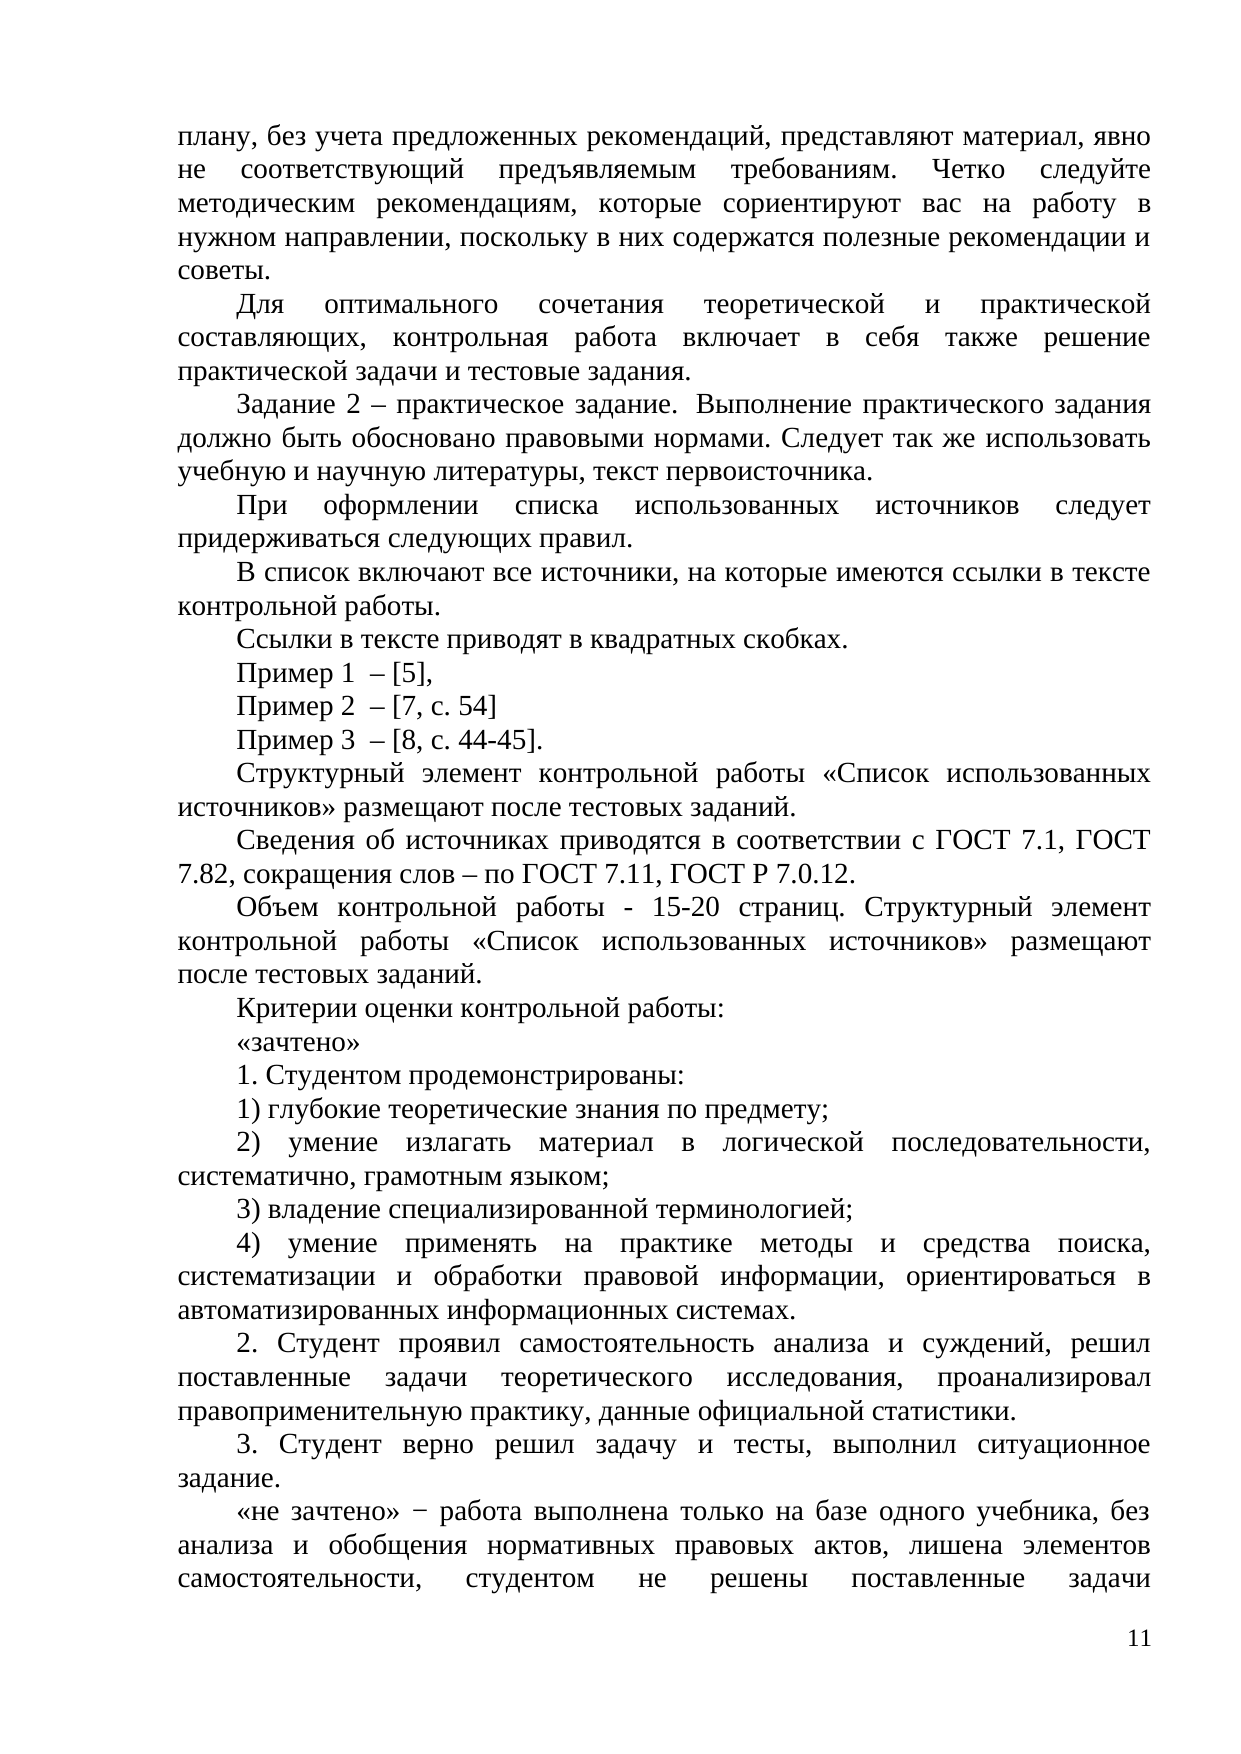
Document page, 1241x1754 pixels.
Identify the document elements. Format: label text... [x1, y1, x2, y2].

text Задание 2 – практическое задание. Выполнение практического задания должно быть обосновано правовыми нормами. Следует так же использовать учебную и научную литературы, текст первоисточника. [177, 386, 1152, 487]
text Критерии оценки контрольной работы: [177, 990, 1152, 1024]
text В список включают все источники, на которые имеются ссылки в тексте контрольной работы. [177, 554, 1152, 621]
text Пример 3 – [8, с. 44-45]. [177, 722, 1152, 755]
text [177, 118, 1152, 286]
text При оформлении списка использованных источников следует придерживаться следующих правил. [177, 487, 1152, 554]
text 4) умение применять на практике методы и средства поиска, систематизации и обработки правовой информации, ориентироваться в автоматизированных информационных системах. [177, 1225, 1152, 1326]
text Пример 1 – [5], [177, 655, 1152, 688]
text 2) умение излагать материал в логической последовательности, систематично, грамотным языком; [177, 1124, 1152, 1191]
text Для оптимального сочетания теоретической и практической составляющих, контрольная работа включает в себя также решение практической задачи и тестовые задания. [177, 286, 1152, 386]
text Сведения об источниках приводятся в соответствии с ГОСТ 7.1, ГОСТ 7.82, сокращения слов – по ГОСТ 7.11, ГОСТ Р 7.0.12. [177, 822, 1152, 889]
text 2. Студент проявил самостоятельность анализа и суждений, решил поставленные задачи теоретического исследования, проанализировал правоприменительную практику, данные официальной статистики. [177, 1326, 1152, 1426]
text Пример 2 – [7, с. 54] [177, 688, 1152, 722]
text Ссылки в тексте приводят в квадратных скобках. [177, 621, 1152, 655]
text Объем контрольной работы - 15-20 страниц. Структурный элемент контрольной работы «Список использованных источников» размещают после тестовых заданий. [177, 889, 1152, 990]
text «зачтено» [177, 1024, 1152, 1057]
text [177, 1493, 1152, 1594]
text 3) владение специализированной терминологией; [177, 1191, 1152, 1225]
text 1) глубокие теоретические знания по предмету; [177, 1091, 1152, 1124]
text 1. Студентом продемонстрированы: [177, 1057, 1152, 1091]
text Структурный элемент контрольной работы «Список использованных источников» размещают после тестовых заданий. [177, 755, 1152, 822]
text 3. Студент верно решил задачу и тесты, выполнил ситуационное задание. [177, 1426, 1152, 1493]
